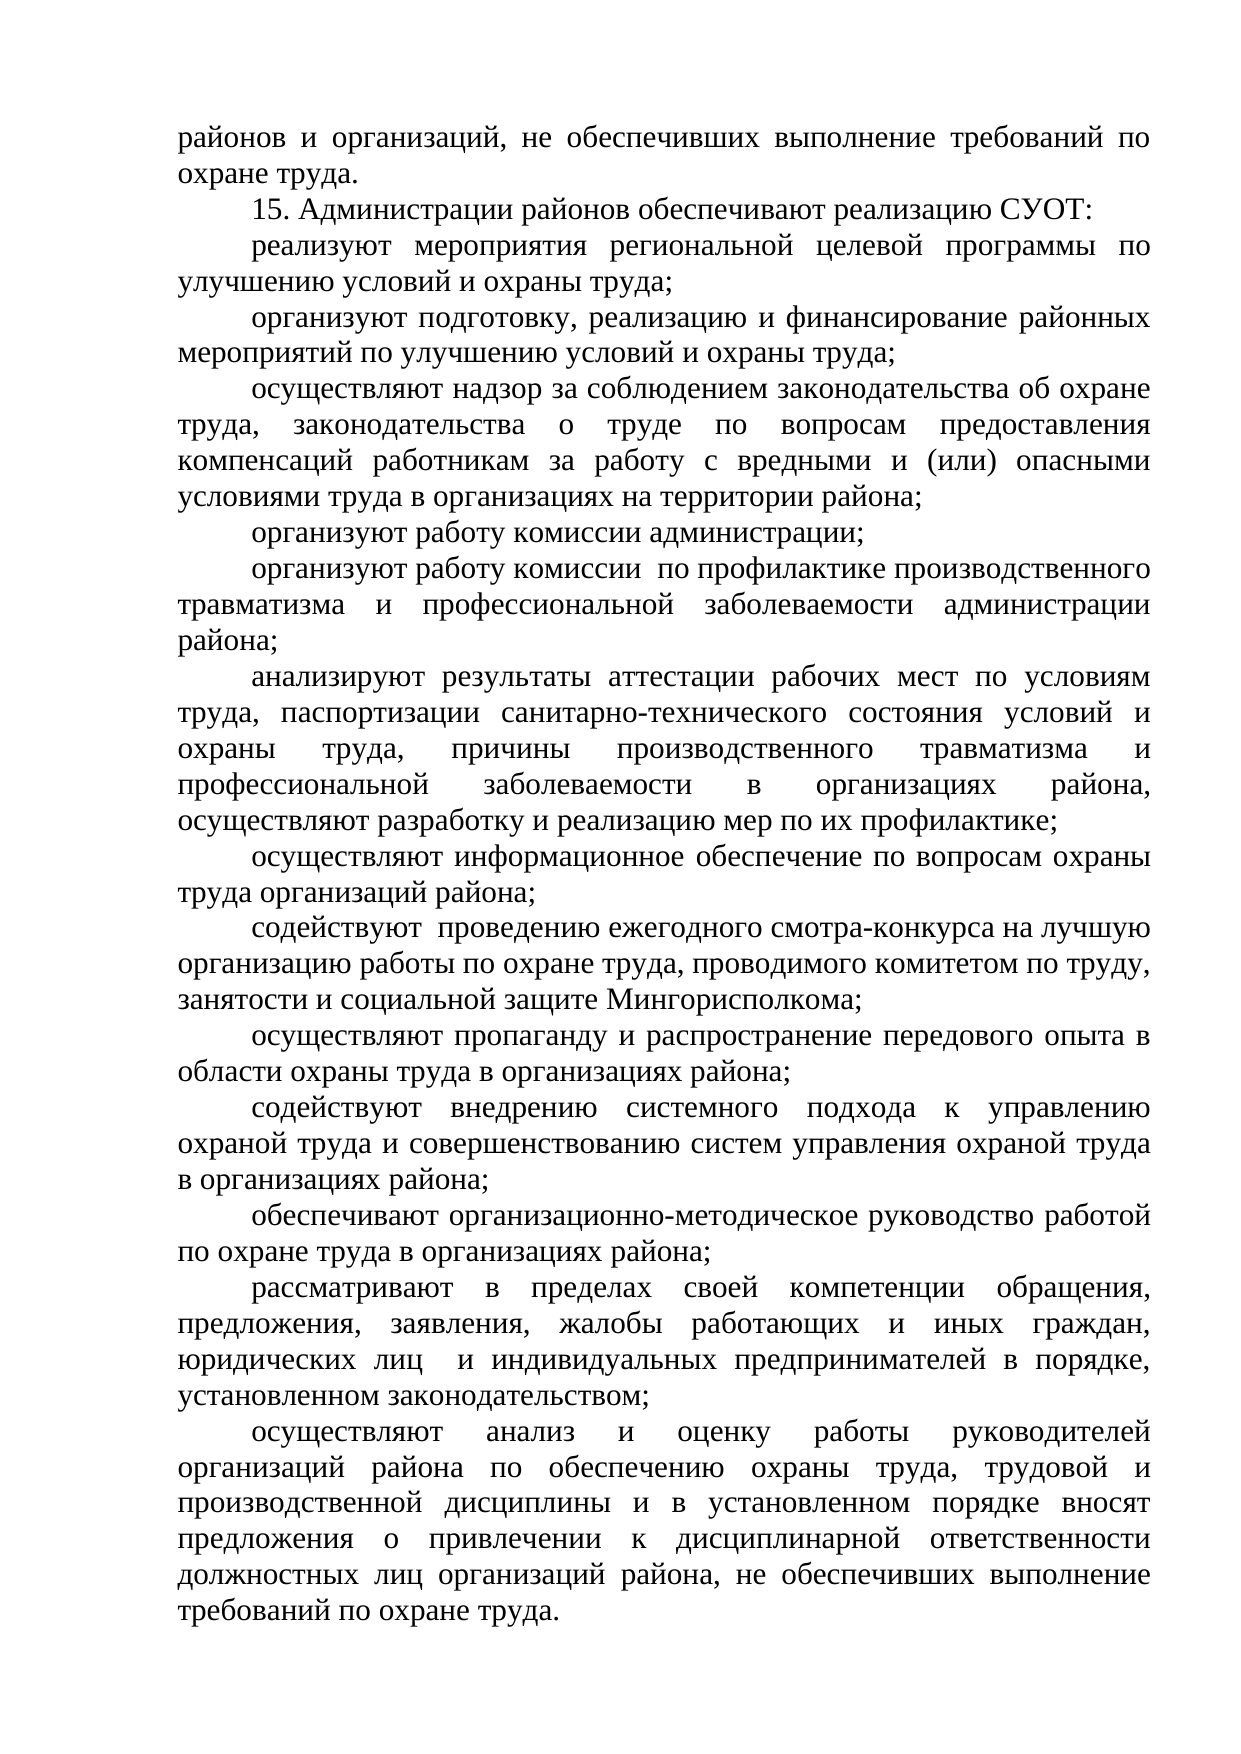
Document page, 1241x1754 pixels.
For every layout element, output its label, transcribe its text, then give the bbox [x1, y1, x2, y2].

text организуют работу комиссии по профилактике производственного травматизма и профессиональной заболеваемости администрации района; [177, 549, 1152, 657]
text осуществляют информационное обеспечение по вопросам охраны труда организаций района; [177, 837, 1152, 909]
text осуществляют надзор за соблюдением законодательства об охране труда, законодательства о труде по вопросам предоставления компенсаций работникам за работу с вредными и (или) опасными условиями труда в организациях на территории района; [177, 370, 1152, 513]
text осуществляют анализ и оценку работы руководителей организаций района по обеспечению охраны труда, трудовой и производственной дисциплины и в установленном порядке вносят предложения о привлечении к дисциплинарной ответственности должностных лиц организаций района, не обеспечивших выполнение требований по охране труда. [177, 1412, 1152, 1627]
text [177, 118, 1152, 190]
text организуют работу комиссии администрации; [177, 513, 1152, 549]
text осуществляют пропаганду и распространение передового опыта в области охраны труда в организациях района; [177, 1017, 1152, 1088]
text обеспечивают организационно-методическое руководство работой по охране труда в организациях района; [177, 1196, 1152, 1268]
text организуют подготовку, реализацию и финансирование районных мероприятий по улучшению условий и охраны труда; [177, 298, 1152, 370]
text реализуют мероприятия региональной целевой программы по улучшению условий и охраны труда; [177, 226, 1152, 298]
text анализируют результаты аттестации рабочих мест по условиям труда, паспортизации санитарно-технического состояния условий и охраны труда, причины производственного травматизма и профессиональной заболеваемости в организациях района, осуществляют разработку и реализацию мер по их профилактике; [177, 657, 1152, 837]
text содействуют проведению ежегодного смотра-конкурса на лучшую организацию работы по охране труда, проводимого комитетом по труду, занятости и социальной защите Мингорисполкома; [177, 909, 1152, 1017]
text рассматривают в пределах своей компетенции обращения, предложения, заявления, жалобы работающих и иных граждан, юридических лиц и индивидуальных предпринимателей в порядке, установленном законодательством; [177, 1268, 1152, 1412]
text содействуют внедрению системного подхода к управлению охраной труда и совершенствованию систем управления охраной труда в организациях района; [177, 1088, 1152, 1196]
text 15. Администрации районов обеспечивают реализацию СУОТ: [177, 190, 1152, 226]
